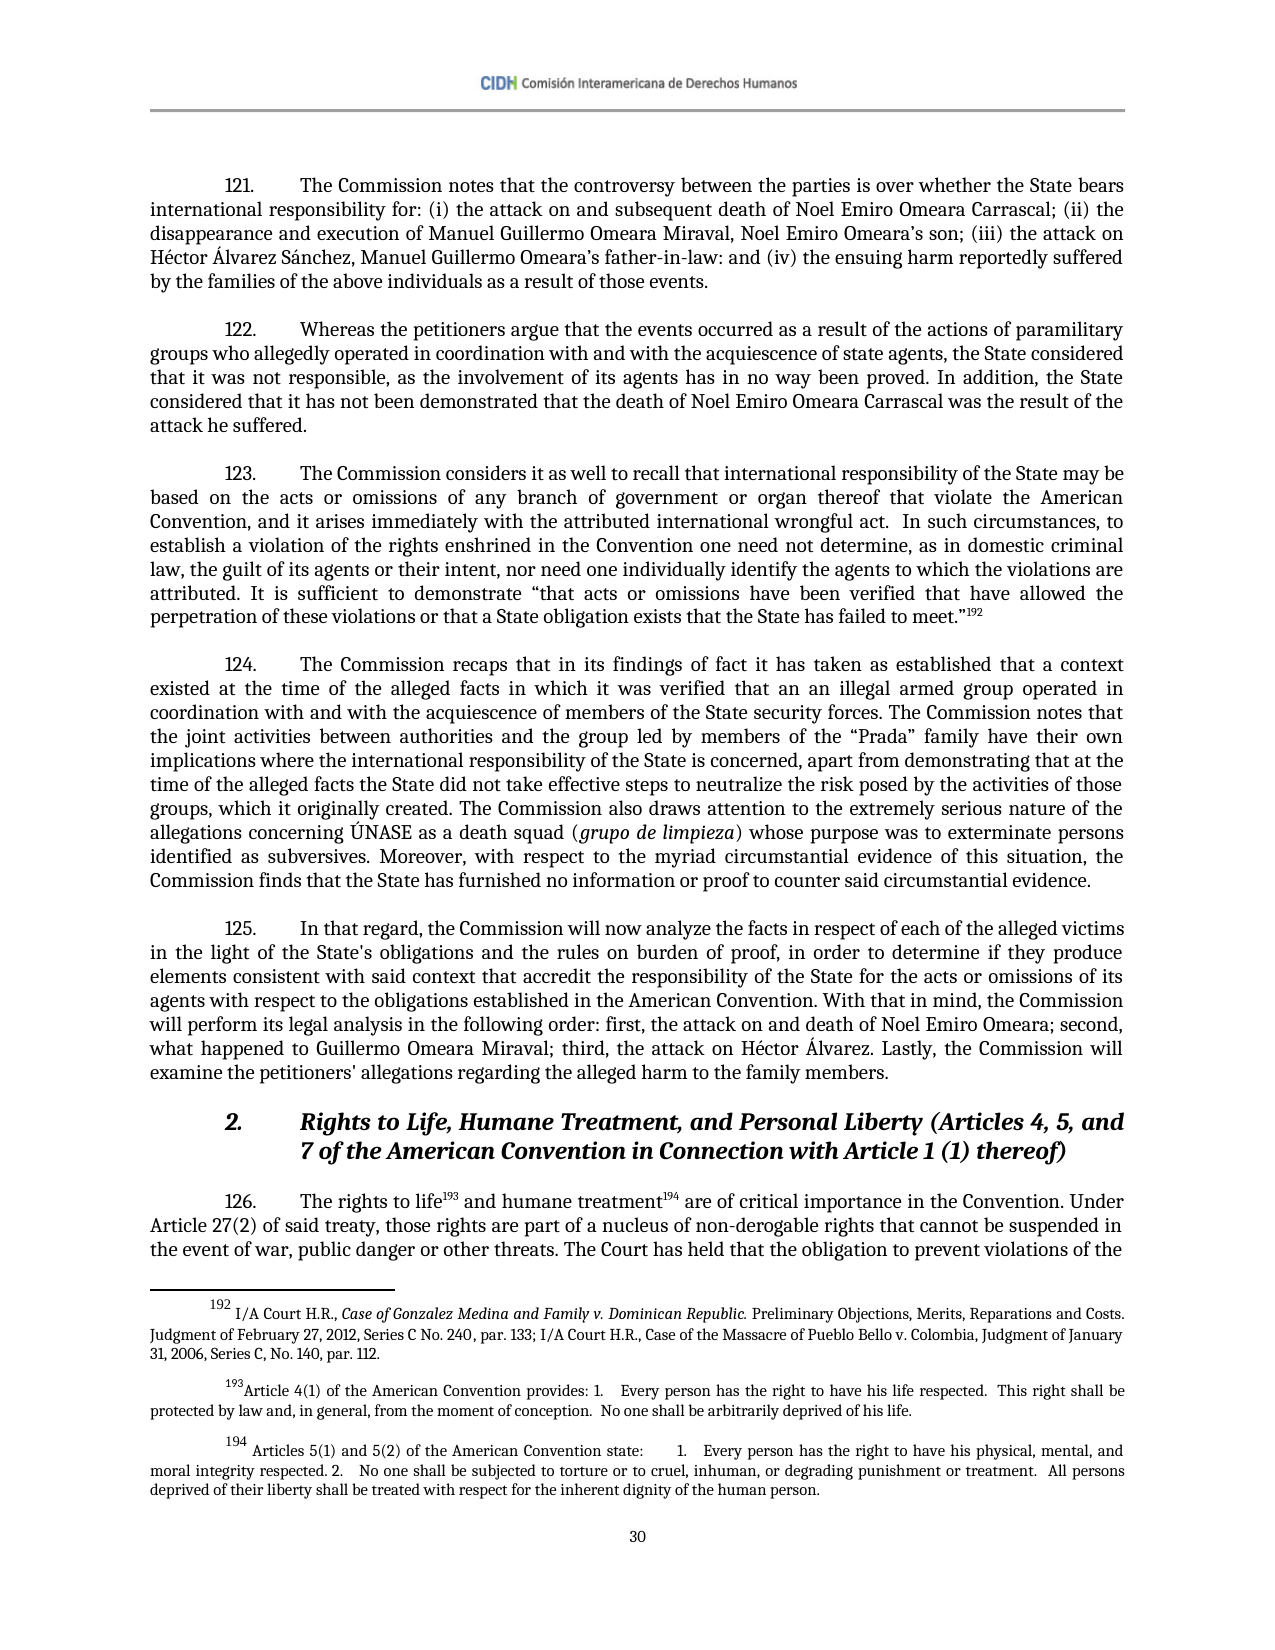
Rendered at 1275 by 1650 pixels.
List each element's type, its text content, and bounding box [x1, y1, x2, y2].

list The Commission notes that the controversy between the parties is over whether the State bears international responsibility for: (i) the attack on and subsequent death of Noel Emiro Omeara Carrascal; (ii) the disappearance and execution of Manuel Guillermo Omeara Miraval, Noel Emiro Omeara’s son; (iii) the attack on Héctor Álvarez Sánchez, Manuel Guillermo Omeara’s father-in-law: and (iv) the ensuing harm reportedly suffered by the families of the above individuals as a result of those events. [150, 174, 1125, 294]
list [150, 1190, 1125, 1262]
list Whereas the petitioners argue that the events occurred as a result of the actions of paramilitary groups who allegedly operated in coordination with and with the acquiescence of state agents, the State considered that it was not responsible, as the involvement of its agents has in no way been proved. In addition, the State considered that it has not been demonstrated that the death of Noel Emiro Omeara Carrascal was the result of the attack he suffered. [150, 318, 1125, 437]
list The Commission considers it as well to recall that international responsibility of the State may be based on the acts or omissions of any branch of government or organ thereof that violate the American Convention, and it arises immediately with the attributed international wrongful act. In such circumstances, to establish a violation of the rights enshrined in the Convention one need not determine, as in domestic criminal law, the guilt of its agents or their intent, nor need one individually identify the agents to which the violations are attributed. It is sufficient to demonstrate “that acts or omissions have been verified that have allowed the perpetration of these violations or that a State obligation exists that the State has failed to meet.” [150, 461, 1125, 629]
list The Commission recaps that in its findings of fact it has taken as established that a context existed at the time of the alleged facts in which it was verified that an an illegal armed group operated in coordination with and with the acquiescence of members of the State security forces. The Commission notes that the joint activities between authorities and the group led by members of the “Prada” family have their own implications where the international responsibility of the State is concerned, apart from demonstrating that at the time of the alleged facts the State did not take effective steps to neutralize the risk posed by the activities of those groups, which it originally created. The Commission also draws attention to the extremely serious nature of the allegations concerning ÚNASE as a death squad (grupo de limpieza) whose purpose was to exterminate persons identified as subversives. Moreover, with respect to the myriad circumstantial evidence of this situation, the Commission finds that the State has furnished no information or proof to counter said circumstantial evidence. [150, 653, 1125, 893]
subtitle Rights to Life, Humane Treatment, and Personal Liberty (Articles 4, 5, and 7 of the American Convention in Connection with Article 1 (1) thereof) [225, 1108, 1125, 1166]
list In that regard, the Commission will now analyze the facts in respect of each of the alleged victims in the light of the State's obligations and the rules on burden of proof, in order to determine if they produce elements consistent with said context that accredit the responsibility of the State for the acts or omissions of its agents with respect to the obligations established in the American Convention. With that in mind, the Commission will perform its legal analysis in the following order: first, the attack on and death of Noel Emiro Omeara; second, what happened to Guillermo Omeara Miraval; third, the attack on Héctor Álvarez. Lastly, the Commission will examine the petitioners' allegations regarding the alleged harm to the family members. [150, 917, 1125, 1084]
picture [475, 75, 800, 92]
